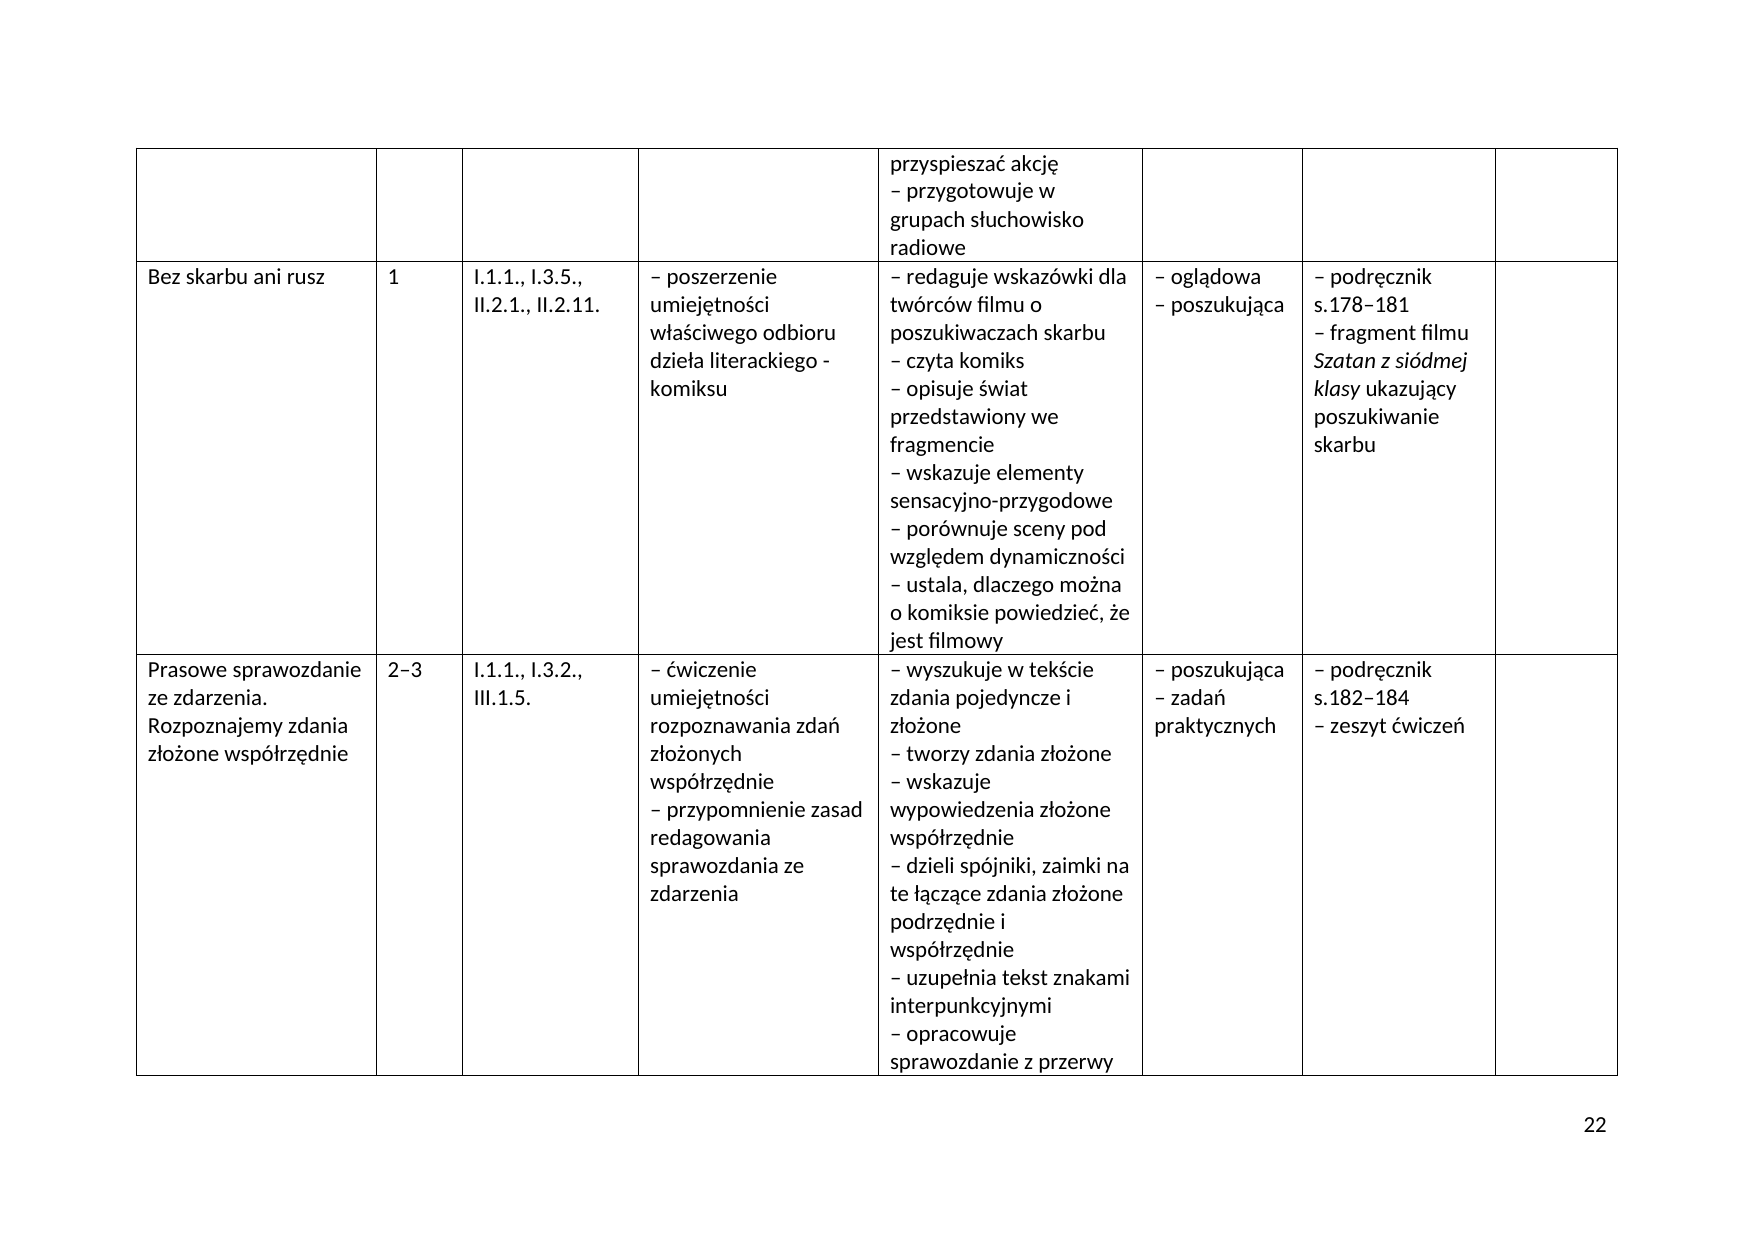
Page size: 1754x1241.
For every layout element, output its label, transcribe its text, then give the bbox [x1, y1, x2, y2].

table_cell Prasowe sprawozdanie ze zdarzenia. Rozpoznajemy zdania złożone współrzędnie [137, 655, 376, 1075]
table_cell – wyszukuje w tekście zdania pojedyncze i złożone – tworzy zdania złożone – wskazuje wypowiedzenia złożone współrzędnie – dzieli spójniki, zaimki na te łączące zdania złożone podrzędnie i współrzędnie – uzupełnia tekst znakami interpunkcyjnymi – opracowuje sprawozdanie z przerwy [879, 655, 1142, 1075]
table_cell – redaguje wskazówki dla twórców filmu o poszukiwaczach skarbu – czyta komiks – opisuje świat przedstawiony we fragmencie – wskazuje elementy sensacyjno-przygodowe – porównuje sceny pod względem dynamiczności – ustala, dlaczego można o komiksie powiedzieć, że jest filmowy [879, 262, 1142, 654]
table_cell Bez skarbu ani rusz [137, 262, 376, 654]
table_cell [879, 149, 1142, 261]
table_cell – oglądowa – poszukująca [1143, 262, 1302, 654]
table_cell 2–3 [377, 655, 462, 1075]
table_cell – podręcznik s.178–181 – fragment filmu Szatan z siódmej klasy ukazujący poszukiwanie skarbu [1303, 262, 1495, 654]
table_cell – ćwiczenie umiejętności rozpoznawania zdań złożonych współrzędnie – przypomnienie zasad redagowania sprawozdania ze zdarzenia [639, 655, 878, 1075]
table_cell – poszerzenie umiejętności właściwego odbioru dzieła literackiego - komiksu [639, 262, 878, 654]
table_cell I.1.1., I.3.2., III.1.5. [463, 655, 638, 1075]
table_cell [463, 149, 638, 261]
table_cell 2 [377, 149, 462, 261]
table_cell [1496, 655, 1617, 1075]
table_cell – podręcznik s.182–184 – zeszyt ćwiczeń [1303, 655, 1495, 1075]
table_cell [137, 149, 376, 261]
table_cell [1496, 149, 1617, 261]
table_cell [1303, 149, 1495, 261]
table_cell [1496, 262, 1617, 654]
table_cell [1143, 149, 1302, 261]
table_cell 1 [377, 262, 462, 654]
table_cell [639, 149, 878, 261]
table_cell I.1.1., I.3.5., II.2.1., II.2.11. [463, 262, 638, 654]
table_cell – poszukująca – zadań praktycznych [1143, 655, 1302, 1075]
